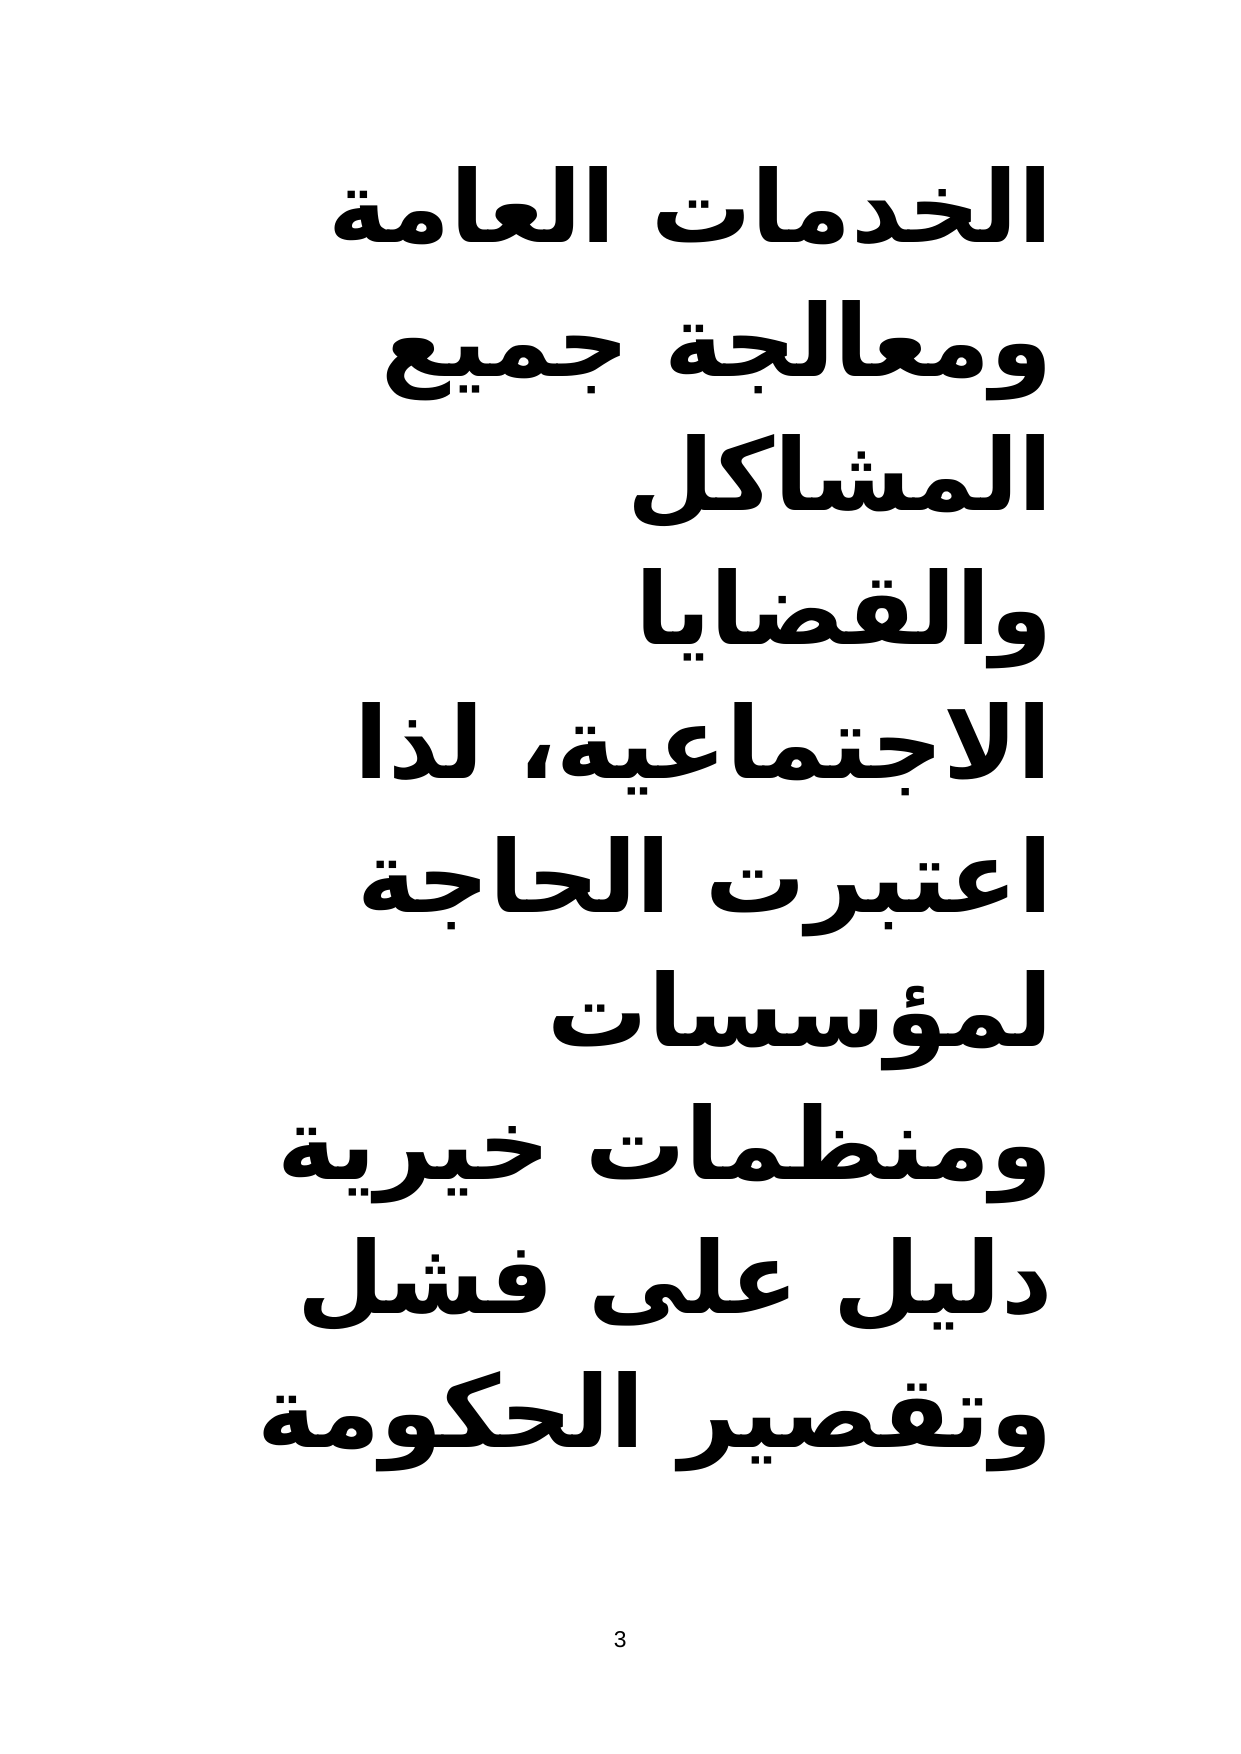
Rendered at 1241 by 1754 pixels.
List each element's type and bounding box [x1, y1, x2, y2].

text [187, 150, 1053, 1471]
